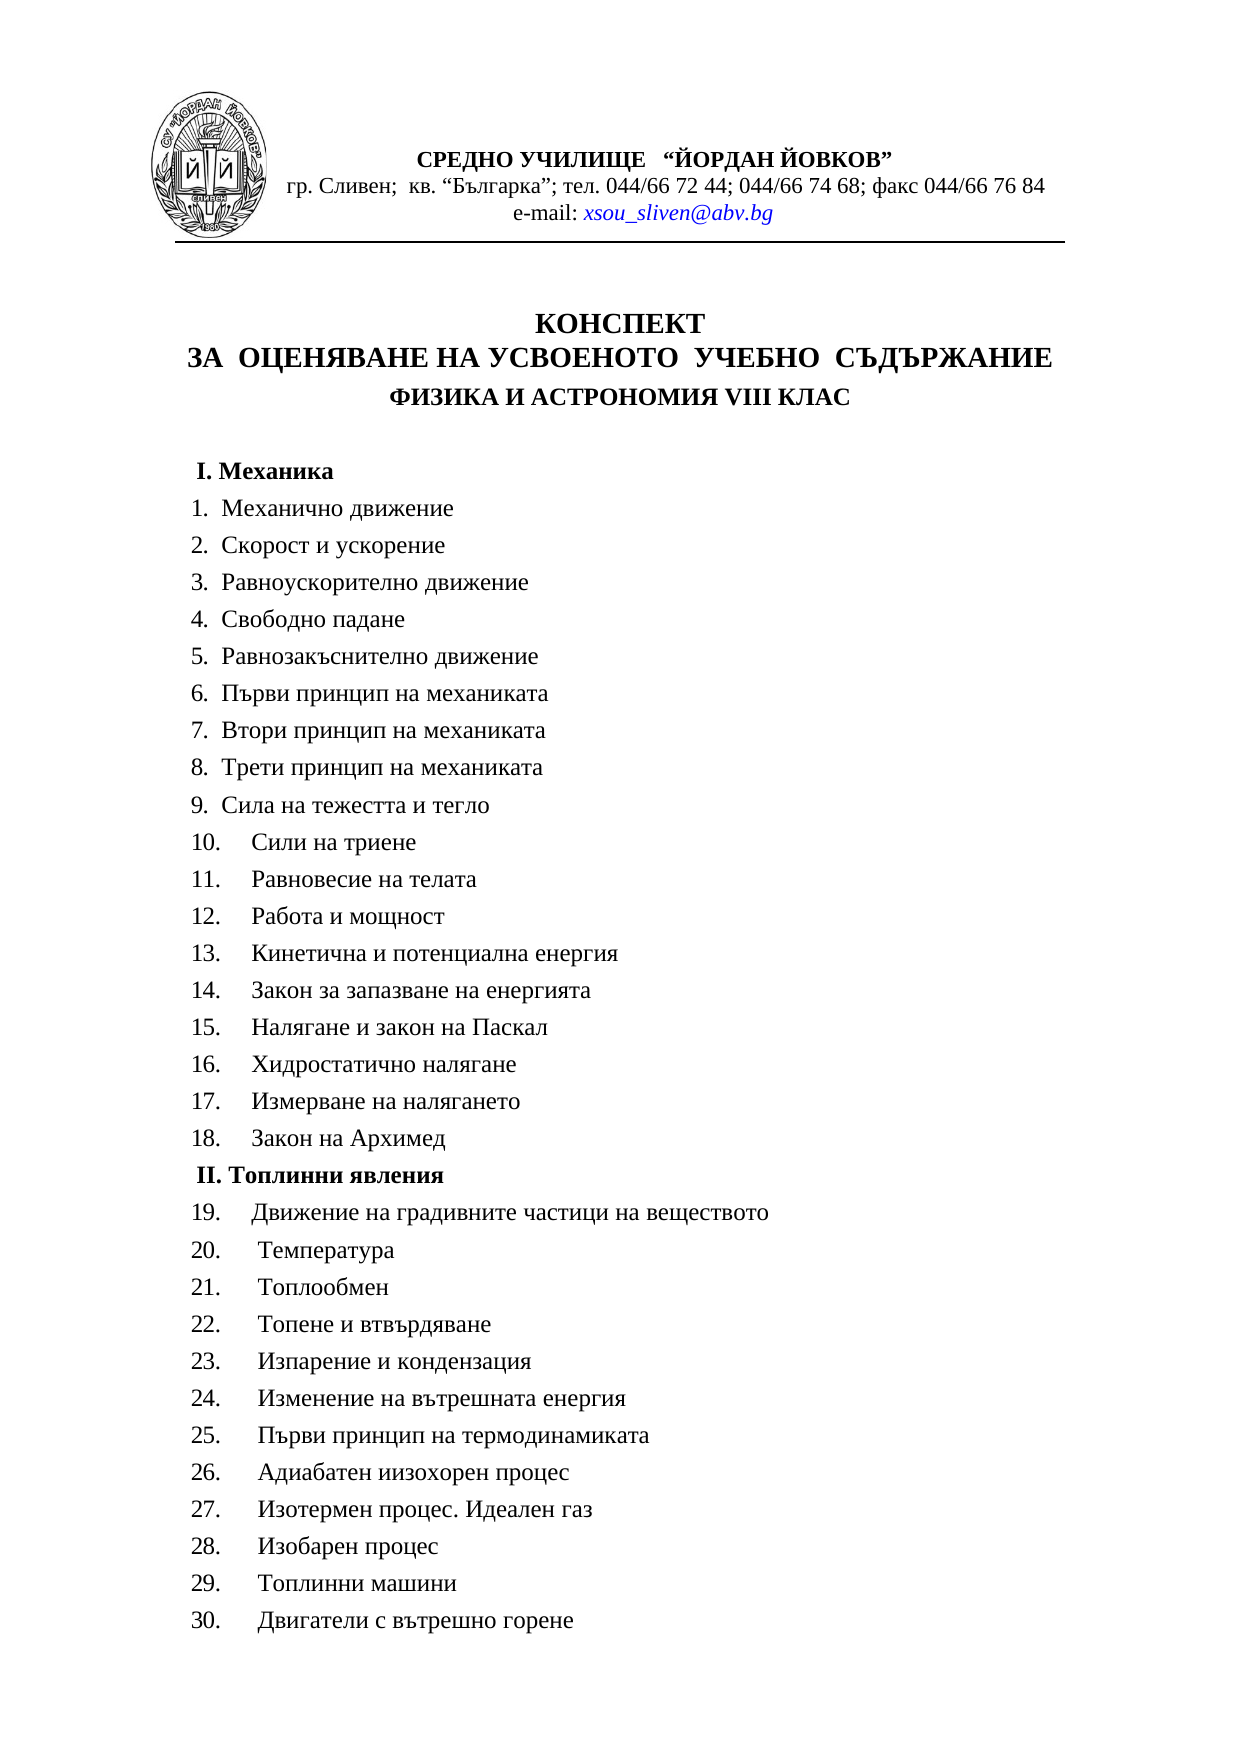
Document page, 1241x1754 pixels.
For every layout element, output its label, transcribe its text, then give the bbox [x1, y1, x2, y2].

text КОНСПЕКТ [175, 306, 1065, 340]
list Температура [191, 1235, 1065, 1263]
text ЗА ОЦЕНЯВАНЕ НА УСВОЕНОТО УЧЕБНО СЪДЪРЖАНИЕ [175, 340, 1065, 373]
text гр. Сливен; кв. “Българка”; тел. 044/66 72 44; 044/66 74 68; факс 044/66 76 84 [267, 172, 1065, 198]
list Равнозакъснително движение [191, 641, 1065, 670]
list Топене и втвърдяване [191, 1309, 1065, 1337]
list Механично движение [191, 493, 1065, 522]
list Трети принцип на механиката [191, 752, 1065, 781]
list Движение на градивните частици на веществото [191, 1197, 1065, 1226]
text СРЕДНО УЧИЛИЩЕ “ЙОРДАН ЙОВКОВ” [267, 146, 1065, 172]
list Първи принцип на термодинамиката [191, 1420, 1065, 1449]
list Първи принцип на механиката [191, 678, 1065, 707]
list Сили на триене [191, 827, 1065, 855]
list Равновесие на телата [191, 864, 1065, 892]
list Втори принцип на механиката [191, 715, 1065, 744]
text ФИЗИКА И АСТРОНОМИЯ VІІІ КЛАС [387, 382, 853, 410]
list Работа и мощност [191, 901, 1065, 930]
list Измерване на налягането [191, 1086, 1065, 1115]
subtitle II. Топлинни явления [196, 1161, 1065, 1189]
list Изменение на вътрешната енергия [191, 1383, 1065, 1412]
list Изобарен процес [191, 1531, 1065, 1560]
list Изпарение и кондензация [191, 1346, 1065, 1374]
text І. Механика [196, 456, 1065, 484]
text e-mail: xsou_sliven@abv.bg [267, 198, 1065, 225]
list Равноускорително движение [191, 567, 1065, 596]
list Свободно падане [191, 604, 1065, 633]
list Топлинни машини [191, 1568, 1065, 1597]
list Закон на Архимед [191, 1123, 1065, 1152]
list Хидростатично налягане [191, 1049, 1065, 1078]
list Скорост и ускорение [191, 530, 1065, 558]
list Кинетична и потенциална енергия [191, 938, 1065, 967]
list Двигатели с вътрешно горене [191, 1606, 1065, 1634]
picture [150, 90, 267, 238]
list Топлообмен [191, 1272, 1065, 1301]
list Адиабатен иизохорен процес [191, 1457, 1065, 1486]
list Изотермен процес. Идеален газ [191, 1494, 1065, 1523]
list Сила на тежестта и тегло [191, 790, 1065, 818]
list Налягане и закон на Паскал [191, 1012, 1065, 1041]
list Закон за запазване на енергията [191, 975, 1065, 1004]
